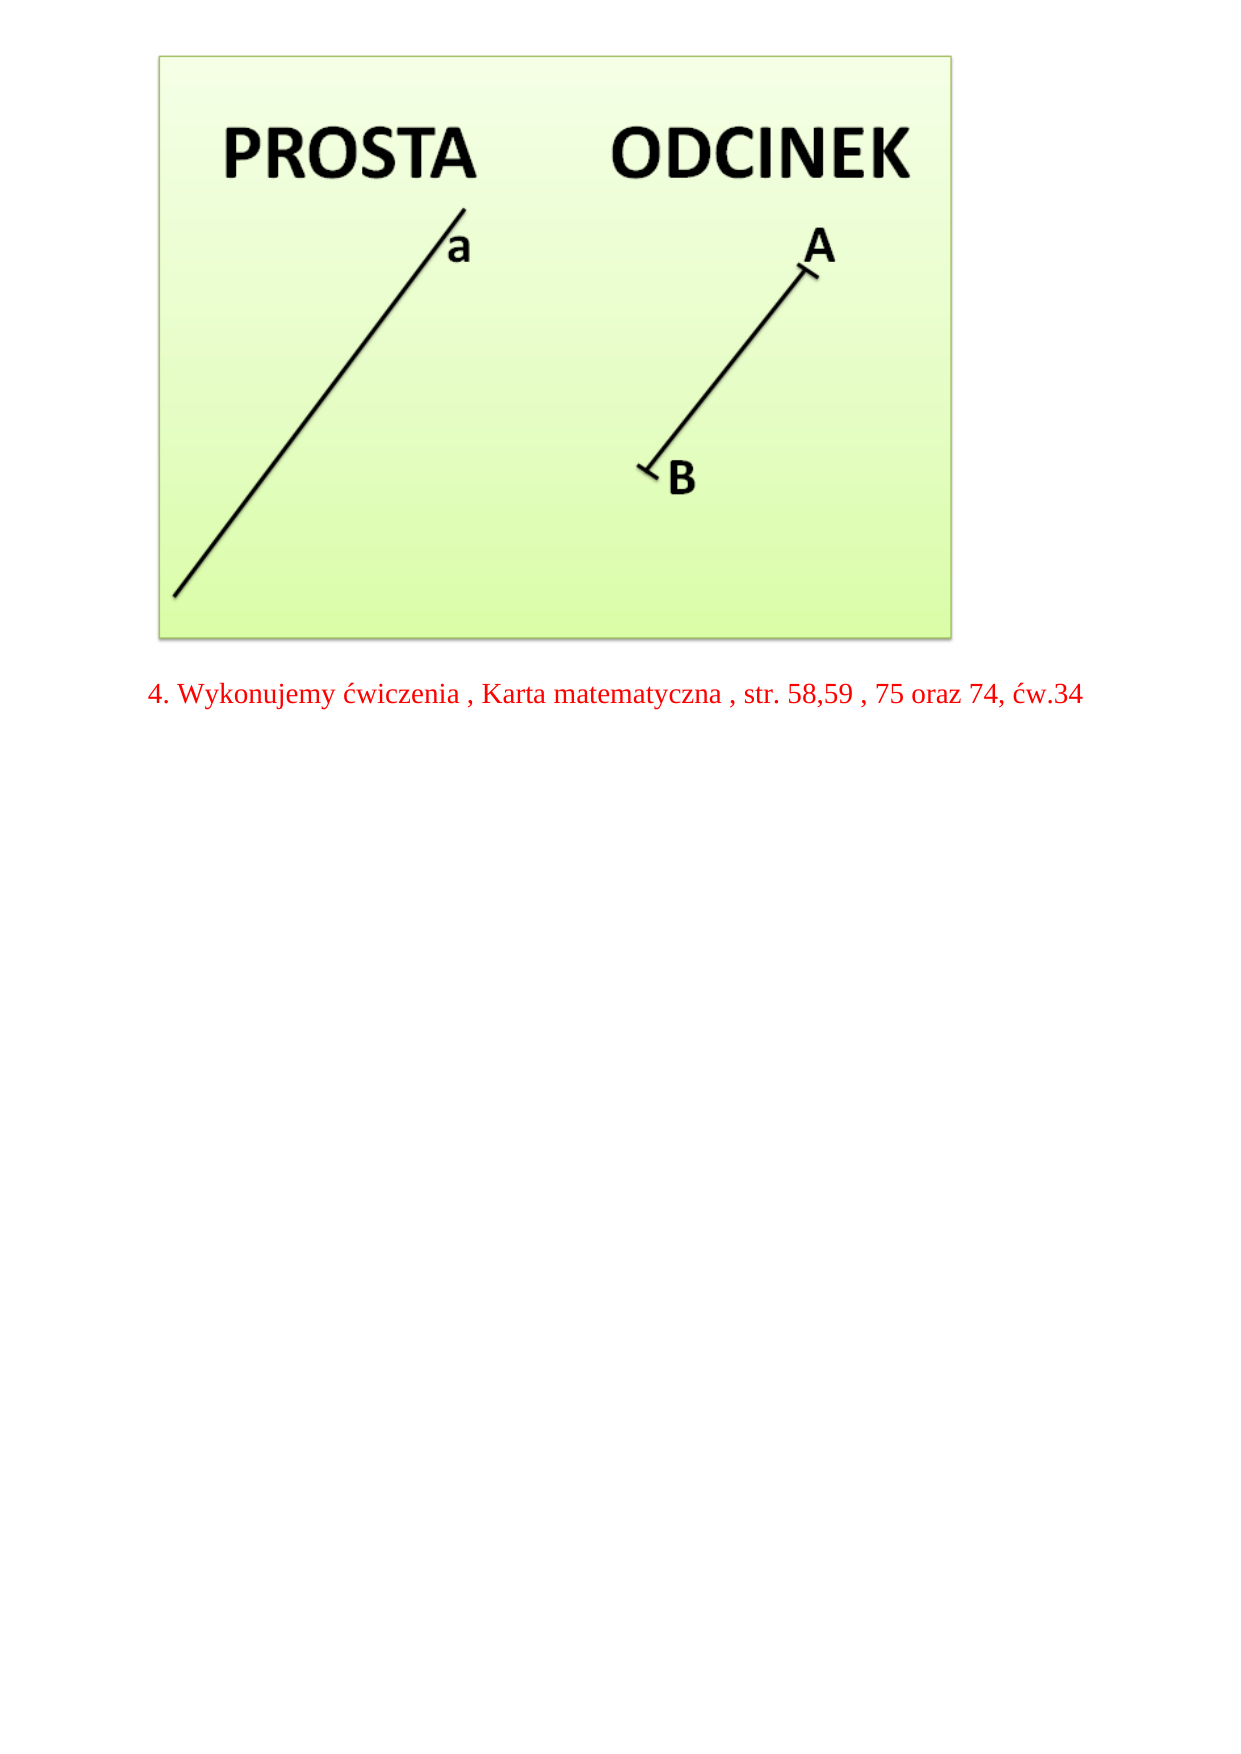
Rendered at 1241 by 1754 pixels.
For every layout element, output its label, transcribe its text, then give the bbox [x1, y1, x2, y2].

picture [147, 44, 965, 652]
text 4. Wykonujemy ćwiczenia , Karta matematyczna , str. 58,59 , 75 oraz 74, ćw.34 [148, 677, 1093, 710]
